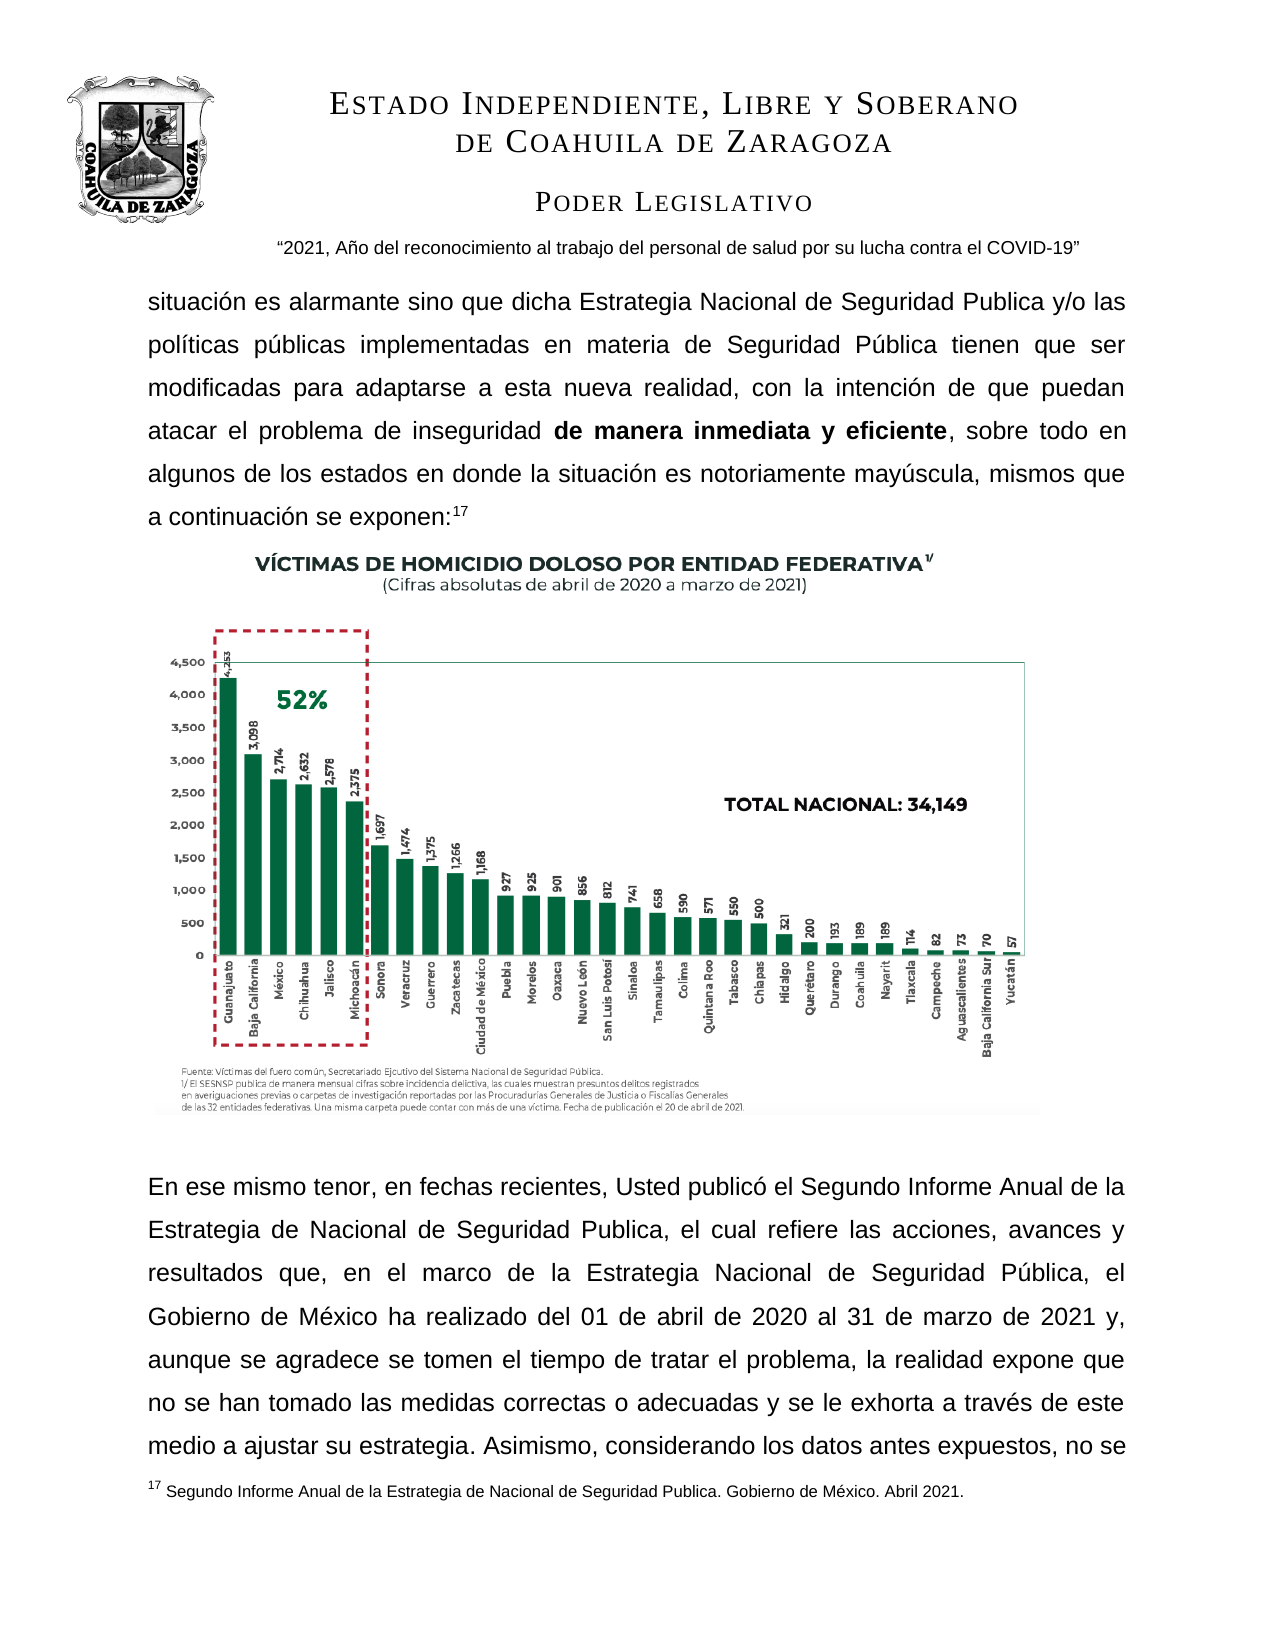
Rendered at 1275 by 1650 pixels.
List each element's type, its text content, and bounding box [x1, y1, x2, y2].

picture [66, 76, 215, 223]
picture [154, 545, 1041, 1115]
